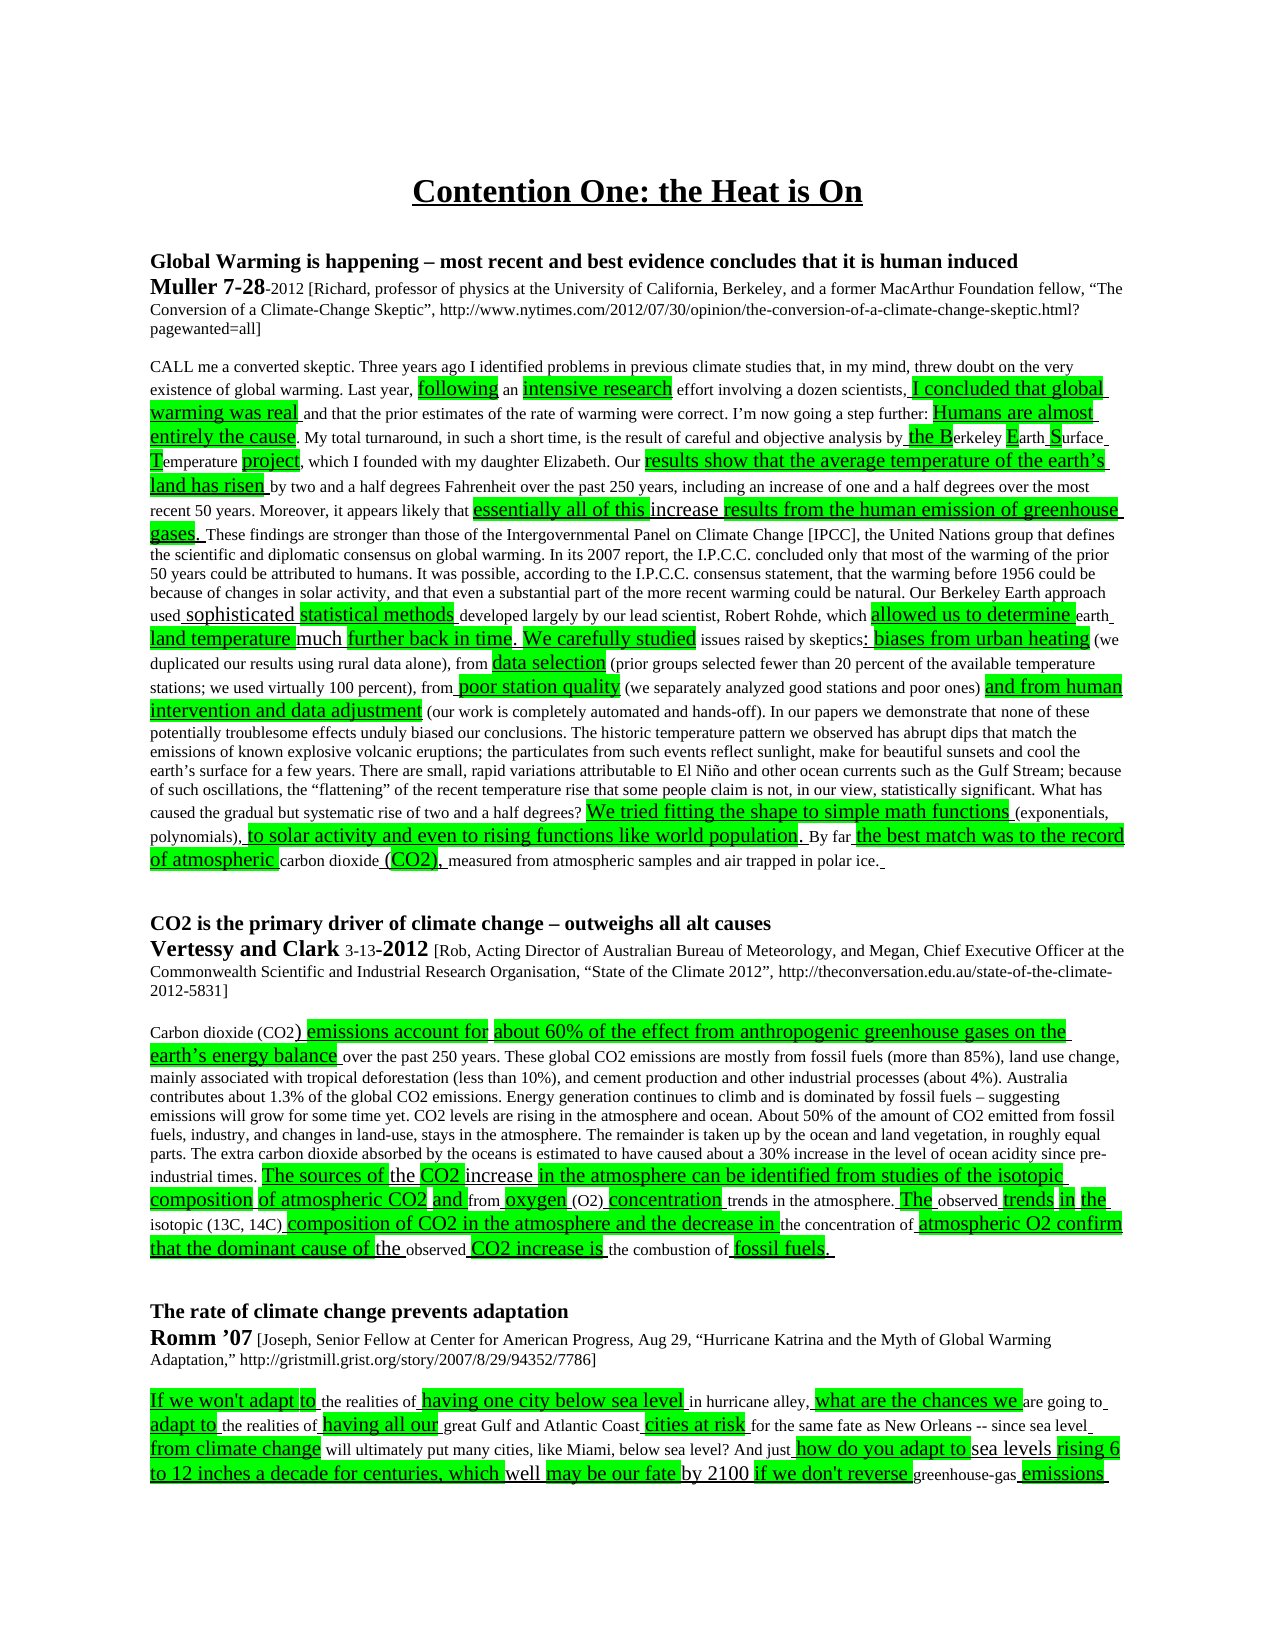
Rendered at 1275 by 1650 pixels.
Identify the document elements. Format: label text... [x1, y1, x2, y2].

subtitle Global Warming is happening – most recent and best evidence concludes that it is human induced [150, 249, 1125, 273]
subtitle Contention One: the Heat is On [150, 171, 1125, 209]
subtitle CO2 is the primary driver of climate change – outweighs all alt causes [150, 911, 1125, 935]
subtitle The rate of climate change prevents adaptation [150, 1299, 1125, 1323]
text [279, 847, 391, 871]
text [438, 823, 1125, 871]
text Romm ’07 [Joseph, Senior Fellow at Center for American Progress, Aug 29, “Hurricane Katrina and the Myth of Global Warming Adaptation,” http://gristmill.grist.org/story/2007/8/29/94352/7786] [150, 1323, 1125, 1369]
text Carbon dioxide (CO2) emissions account for about 60% of the effect from anthropogenic greenhouse gases on the earth’s energy balance over the past 250 years. These global CO2 emissions are mostly from fossil fuels (more than 85%), land use change, mainly associated with tropical deforestation (less than 10%), and cement production and other industrial processes (about 4%). Australia contributes about 1.3% of the global CO2 emissions. Energy generation continues to climb and is dominated by fossil fuels – suggesting emissions will grow for some time yet. CO2 levels are rising in the atmosphere and ocean. About 50% of the amount of CO2 emitted from fossil fuels, industry, and changes in land-use, stays in the atmosphere. The remainder is taken up by the ocean and land vegetation, in roughly equal parts. The extra carbon dioxide absorbed by the oceans is estimated to have caused about a 30% increase in the level of ocean acidity since pre-industrial times. The sources of the CO2 increase in the atmosphere can be identified from studies of the isotopic composition of atmospheric CO2 and from oxygen (O2) concentration trends in the atmosphere. The observed trends in the isotopic (13C, 14C) composition of CO2 in the atmosphere and the decrease in the concentration of atmospheric O2 confirm that the dominant cause of the observed CO2 increase is the combustion of fossil fuels. [150, 1019, 1125, 1259]
text Muller 7-28-2012 [Richard, professor of physics at the University of California, Berkeley, and a former MacArthur Foundation fellow, “The Conversion of a Climate-Change Skeptic”, http://www.nytimes.com/2012/07/30/opinion/the-conversion-of-a-climate-change-skeptic.html?pagewanted=all] [150, 273, 1125, 338]
text CALL me a converted skeptic. Three years ago I identified problems in previous climate studies that, in my mind, threw doubt on the very existence of global warming. Last year, following an intensive research effort involving a dozen scientists, I concluded that global warming was real and that the prior estimates of the rate of warming were correct. I’m now going a step further: Humans are almost entirely the cause. My total turnaround, in such a short time, is the result of careful and objective analysis by the Berkeley Earth Surface Temperature project, which I founded with my daughter Elizabeth. Our results show that the average temperature of the earth’s land has risen by two and a half degrees Fahrenheit over the past 250 years, including an increase of one and a half degrees over the most recent 50 years. Moreover, it appears likely that essentially all of this increase results from the human emission of greenhouse gases. These findings are stronger than those of the Intergovernmental Panel on Climate Change [IPCC], the United Nations group that defines the scientific and diplomatic consensus on global warming. In its 2007 report, the I.P.C.C. concluded only that most of the warming of the prior 50 years could be attributed to humans. It was possible, according to the I.P.C.C. consensus statement, that the warming before 1956 could be because of changes in solar activity, and that even a substantial part of the more recent warming could be natural. Our Berkeley Earth approach used sophisticated statistical methods developed largely by our lead scientist, Robert Rohde, which allowed us to determine earth land temperature much further back in time. We carefully studied issues raised by skeptics: biases from urban heating (we duplicated our results using rural data alone), from data selection (prior groups selected fewer than 20 percent of the available temperature stations; we used virtually 100 percent), from poor station quality (we separately analyzed good stations and poor ones) and from human intervention and data adjustment (our work is completely automated and hands-off). In our papers we demonstrate that none of these potentially troublesome effects unduly biased our conclusions. The historic temperature pattern we observed has abrupt dips that match the emissions of known explosive volcanic eruptions; the particulates from such events reflect sunlight, make for beautiful sunsets and cool the earth’s surface for a few years. There are small, rapid variations attributable to El Niño and other ocean currents such as the Gulf Stream; because of such oscillations, the “flattening” of the recent temperature rise that some people claim is not, in our view, statistically significant. What has caused the gradual but systematic rise of two and a half degrees? We tried fitting the shape to simple math functions (exponentials, polynomials), to solar activity and even to rising functions like world population. By far the best match was to the record of atmospheric carbon dioxide (CO2), measured from atmospheric samples and air trapped in polar ice. [150, 357, 1125, 847]
text Vertessy and Clark 3-13-2012 [Rob, Acting Director of Australian Bureau of Meteorology, and Megan, Chief Executive Officer at the Commonwealth Scientific and Industrial Research Organisation, “State of the Climate 2012”, http://theconversation.edu.au/state-of-the-climate-2012-5831] [150, 935, 1125, 1000]
